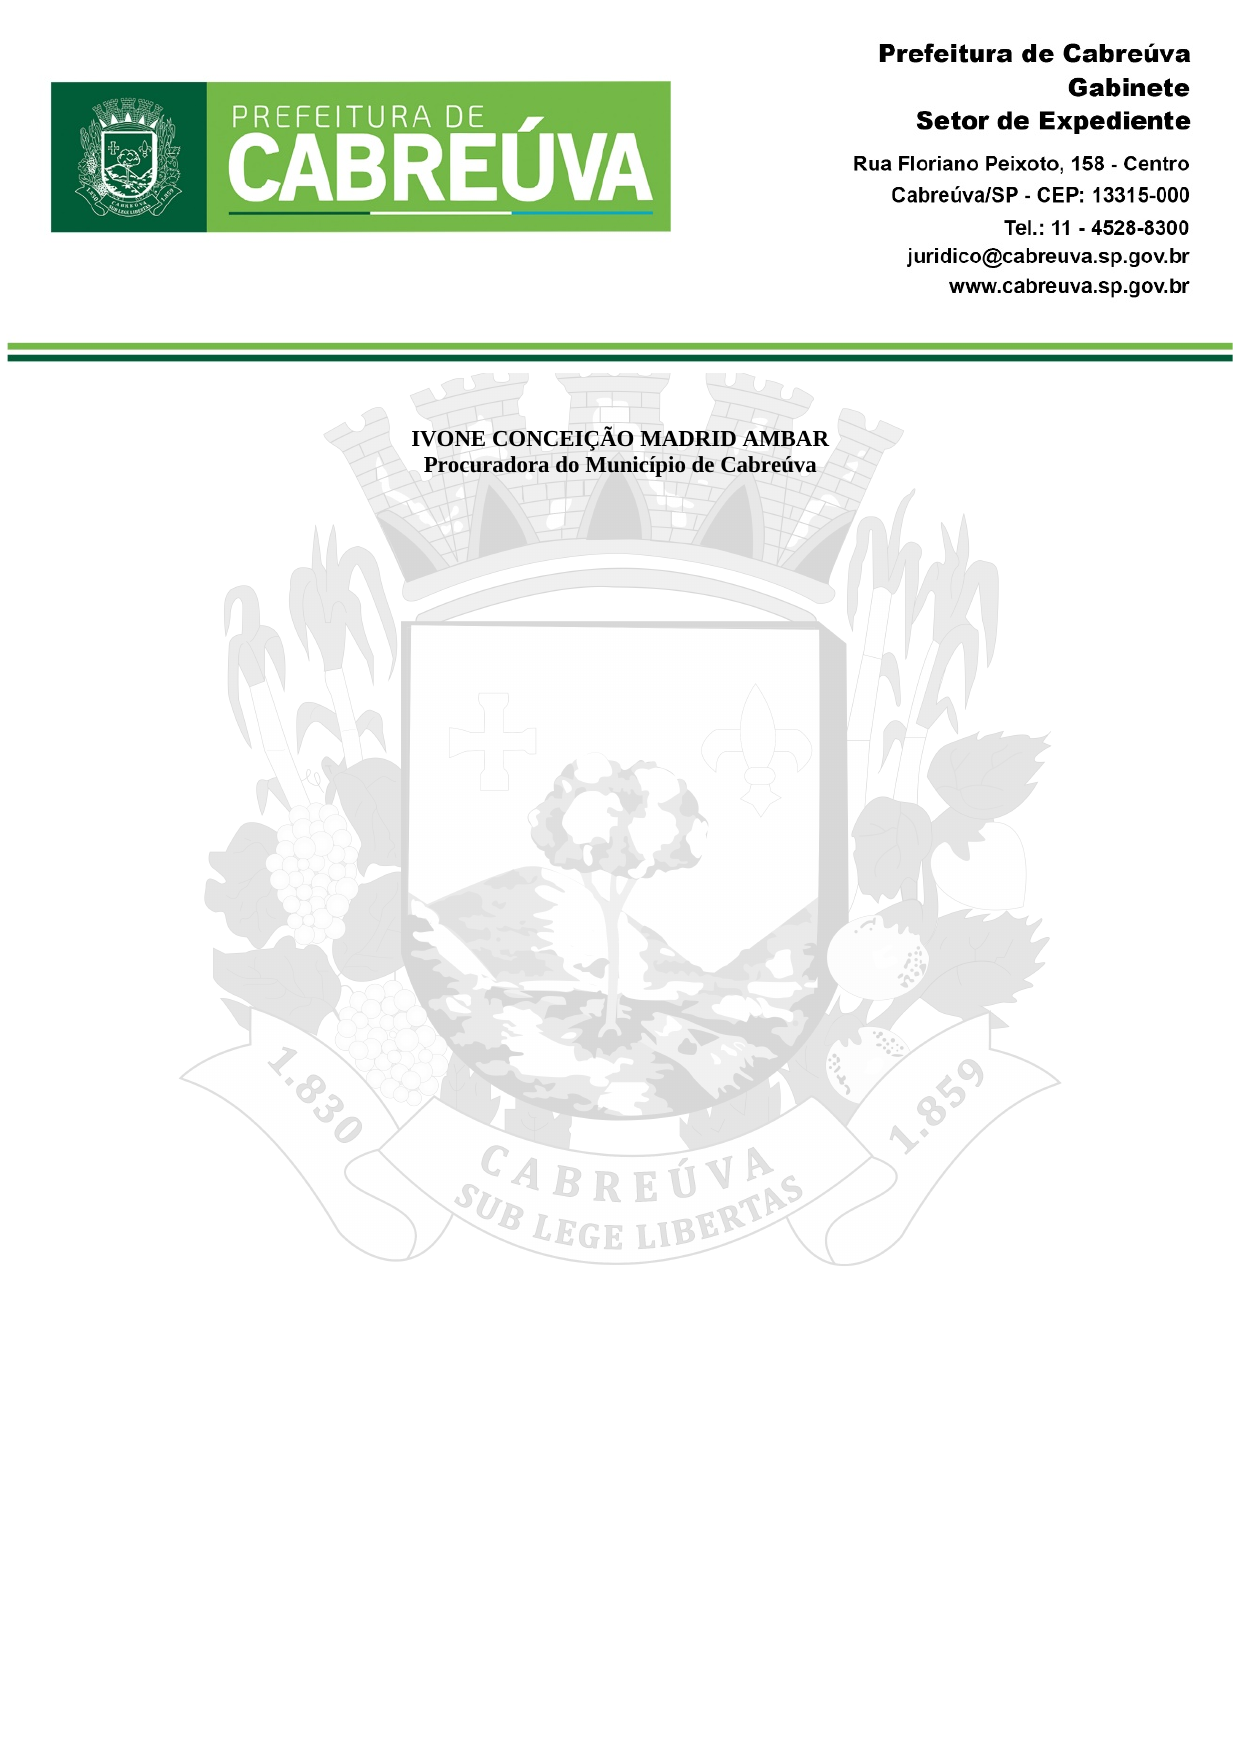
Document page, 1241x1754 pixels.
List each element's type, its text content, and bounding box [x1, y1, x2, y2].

text Procuradora do Município de Cabreúva [177, 451, 1063, 478]
text IVONE CONCEIÇÃO MADRID AMBAR [177, 425, 1063, 451]
picture [6, 0, 1233, 373]
